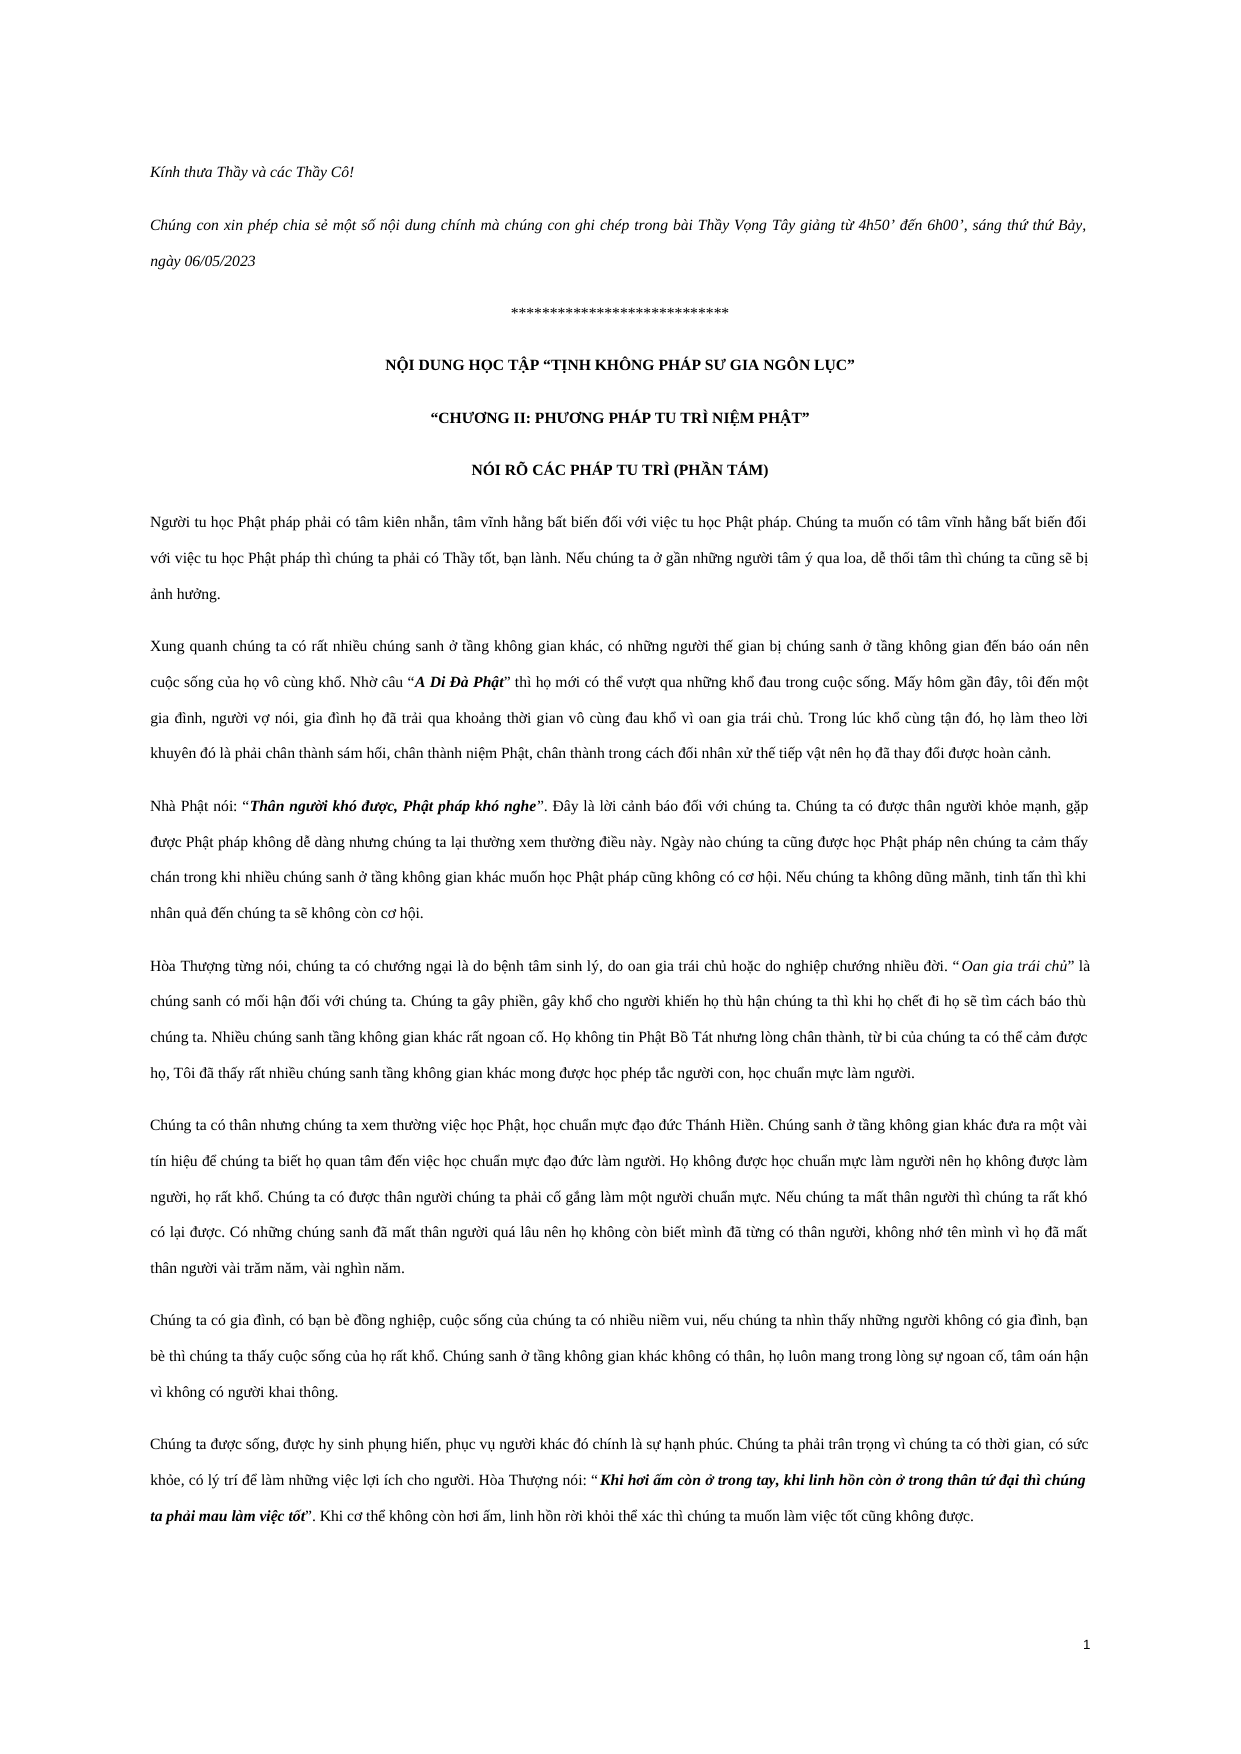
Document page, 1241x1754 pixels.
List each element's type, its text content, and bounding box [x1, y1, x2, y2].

text Chúng con xin phép chia sẻ một số nội dung chính mà chúng con ghi chép trong bài Thầy Vọng Tây giảng từ 4h50’ đến 6h00’, sáng thứ thứ Bảy, ngày 06/05/2023 [150, 202, 1090, 269]
text Chúng ta có gia đình, có bạn bè đồng nghiệp, cuộc sống của chúng ta có nhiều niềm vui, nếu chúng ta nhìn thấy những người không có gia đình, bạn bè thì chúng ta thấy cuộc sống của họ rất khổ. Chúng sanh ở tầng không gian khác không có thân, họ luôn mang trong lòng sự ngoan cố, tâm oán hận vì không có người khai thông. [150, 1298, 1090, 1401]
text Kính thưa Thầy và các Thầy Cô! [150, 150, 1090, 181]
text Chúng ta có thân nhưng chúng ta xem thường việc học Phật, học chuẩn mực đạo đức Thánh Hiền. Chúng sanh ở tầng không gian khác đưa ra một vài tín hiệu để chúng ta biết họ quan tâm đến việc học chuẩn mực đạo đức làm người. Họ không được học chuẩn mực làm người nên họ không được làm người, họ rất khổ. Chúng ta có được thân người chúng ta phải cố gắng làm một người chuẩn mực. Nếu chúng ta mất thân người thì chúng ta rất khó có lại được. Có những chúng sanh đã mất thân người quá lâu nên họ không còn biết mình đã từng có thân người, không nhớ tên mình vì họ đã mất thân người vài trăm năm, vài nghìn năm. [150, 1103, 1090, 1277]
text Nhà Phật nói: “Thân người khó được, Phật pháp khó nghe”. Đây là lời cảnh báo đối với chúng ta. Chúng ta có được thân người khỏe mạnh, gặp được Phật pháp không dễ dàng nhưng chúng ta lại thường xem thường điều này. Ngày nào chúng ta cũng được học Phật pháp nên chúng ta cảm thấy chán trong khi nhiều chúng sanh ở tầng không gian khác muốn học Phật pháp cũng không có cơ hội. Nếu chúng ta không dũng mãnh, tinh tấn thì khi nhân quả đến chúng ta sẽ không còn cơ hội. [150, 783, 1090, 922]
text **************************** [150, 291, 1090, 322]
text “CHƯƠNG II: PHƯƠNG PHÁP TU TRÌ NIỆM PHẬT” [150, 395, 1090, 426]
text Người tu học Phật pháp phải có tâm kiên nhẫn, tâm vĩnh hằng bất biến đối với việc tu học Phật pháp. Chúng ta muốn có tâm vĩnh hằng bất biến đối với việc tu học Phật pháp thì chúng ta phải có Thầy tốt, bạn lành. Nếu chúng ta ở gần những người tâm ý qua loa, dễ thối tâm thì chúng ta cũng sẽ bị ảnh hưởng. [150, 500, 1090, 603]
text Hòa Thượng từng nói, chúng ta có chướng ngại là do bệnh tâm sinh lý, do oan gia trái chủ hoặc do nghiệp chướng nhiều đời. “Oan gia trái chủ” là chúng sanh có mối hận đối với chúng ta. Chúng ta gây phiền, gây khổ cho người khiến họ thù hận chúng ta thì khi họ chết đi họ sẽ tìm cách báo thù chúng ta. Nhiều chúng sanh tầng không gian khác rất ngoan cố. Họ không tin Phật Bồ Tát nhưng lòng chân thành, từ bi của chúng ta có thể cảm được họ, Tôi đã thấy rất nhiều chúng sanh tầng không gian khác mong được học phép tắc người con, học chuẩn mực làm người. [150, 943, 1090, 1081]
text NỘI DUNG HỌC TẬP “TỊNH KHÔNG PHÁP SƯ GIA NGÔN LỤC” [150, 343, 1090, 374]
text Xung quanh chúng ta có rất nhiều chúng sanh ở tầng không gian khác, có những người thế gian bị chúng sanh ở tầng không gian đến báo oán nên cuộc sống của họ vô cùng khổ. Nhờ câu “A Di Đà Phật” thì họ mới có thể vượt qua những khổ đau trong cuộc sống. Mấy hôm gần đây, tôi đến một gia đình, người vợ nói, gia đình họ đã trải qua khoảng thời gian vô cùng đau khổ vì oan gia trái chủ. Trong lúc khổ cùng tận đó, họ làm theo lời khuyên đó là phải chân thành sám hối, chân thành niệm Phật, chân thành trong cách đối nhân xử thế tiếp vật nên họ đã thay đổi được hoàn cảnh. [150, 624, 1090, 762]
text NÓI RÕ CÁC PHÁP TU TRÌ (PHẦN TÁM) [150, 448, 1090, 479]
text Chúng ta được sống, được hy sinh phụng hiến, phục vụ người khác đó chính là sự hạnh phúc. Chúng ta phải trân trọng vì chúng ta có thời gian, có sức khỏe, có lý trí để làm những việc lợi ích cho người. Hòa Thượng nói: “Khi hơi ấm còn ở trong tay, khi linh hồn còn ở trong thân tứ đại thì chúng ta phải mau làm việc tốt”. Khi cơ thể không còn hơi ấm, linh hồn rời khỏi thể xác thì chúng ta muốn làm việc tốt cũng không được. [150, 1422, 1090, 1524]
